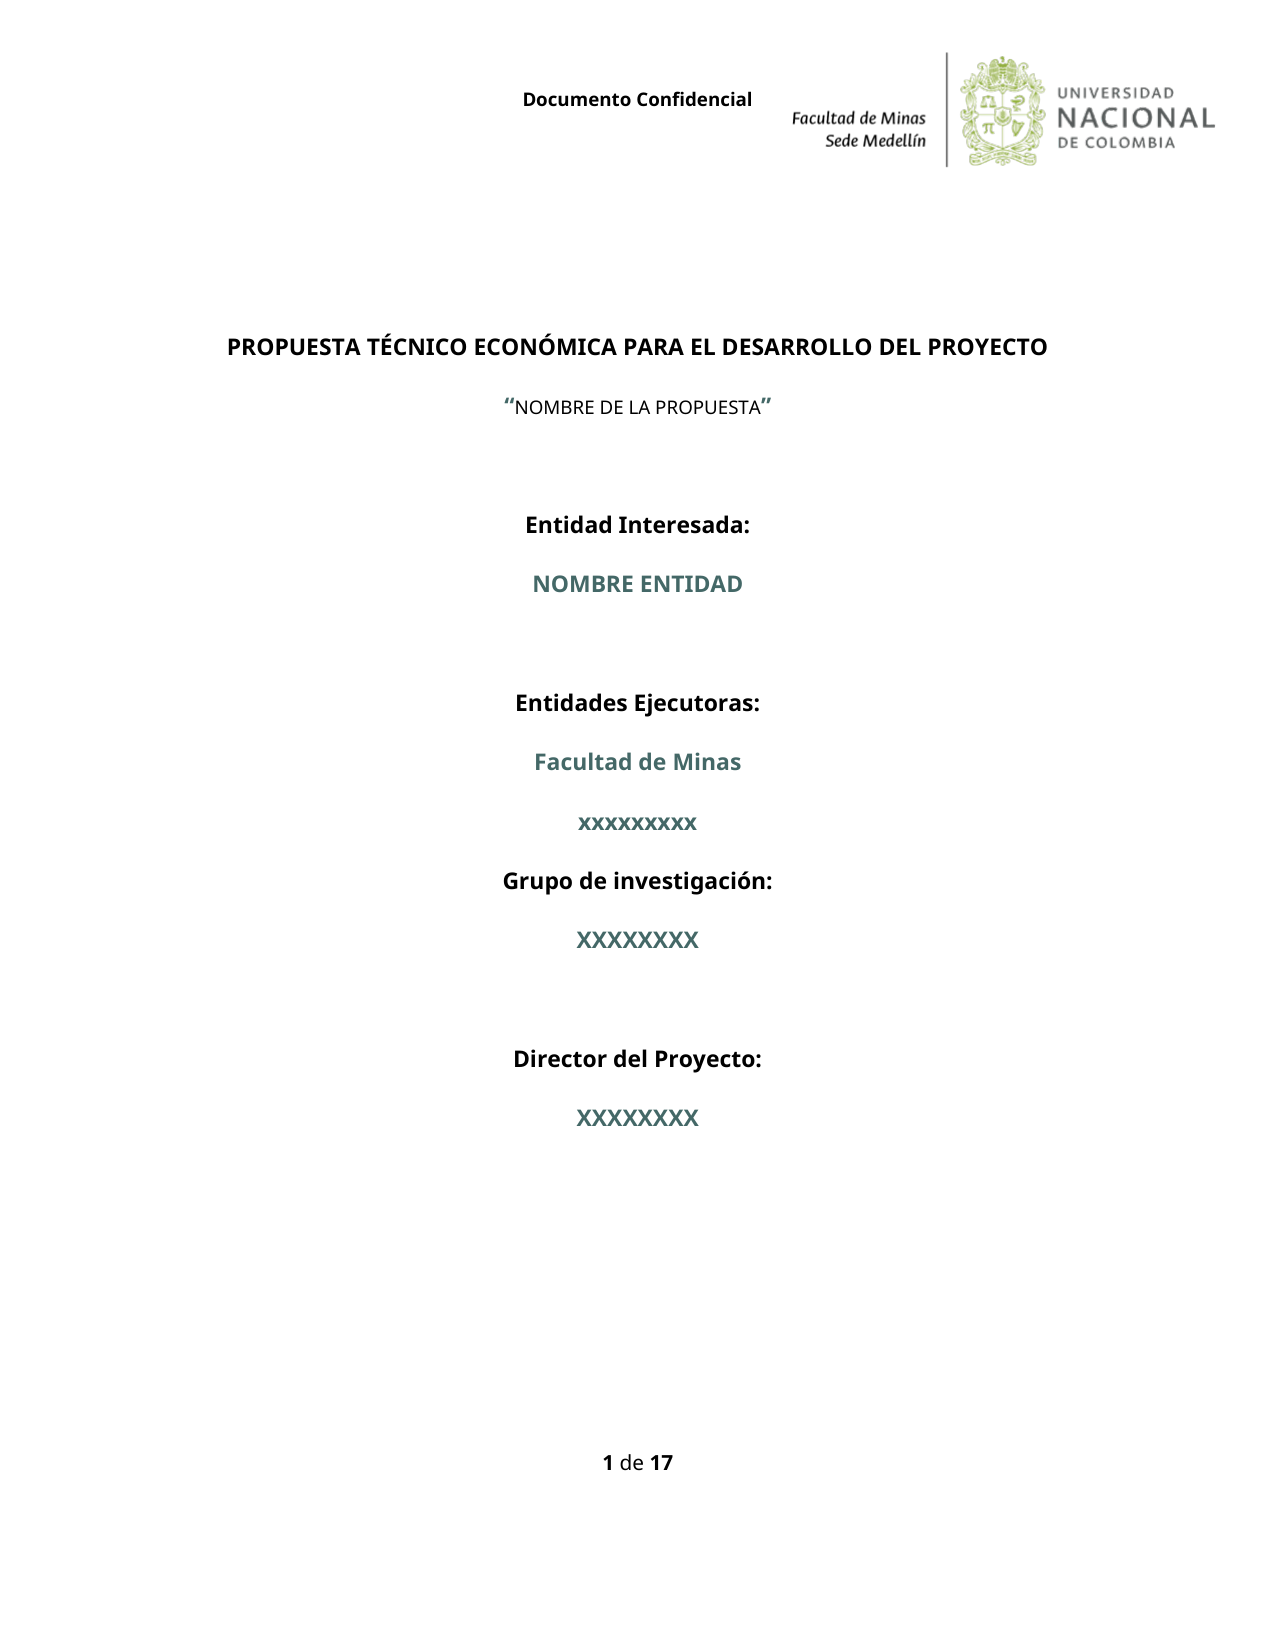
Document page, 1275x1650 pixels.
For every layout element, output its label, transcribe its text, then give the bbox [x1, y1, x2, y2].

text Facultad de Minas [177, 746, 1098, 777]
text xxxxxxxxx [177, 805, 1098, 837]
text Director del Proyecto: [177, 1043, 1098, 1074]
text PROPUESTA TÉCNICO ECONÓMICA PARA EL DESARROLLO DEL PROYECTO [177, 330, 1098, 362]
text “” [177, 390, 1098, 421]
text Entidad Interesada: [177, 508, 1098, 540]
text Grupo de investigación: [177, 865, 1098, 896]
text XXXXXXXX [177, 1102, 1098, 1133]
text NOMBRE ENTIDAD [177, 568, 1098, 599]
picture [791, 30, 1242, 193]
text Entidades Ejecutoras: [177, 687, 1098, 718]
text XXXXXXXX [177, 924, 1098, 955]
